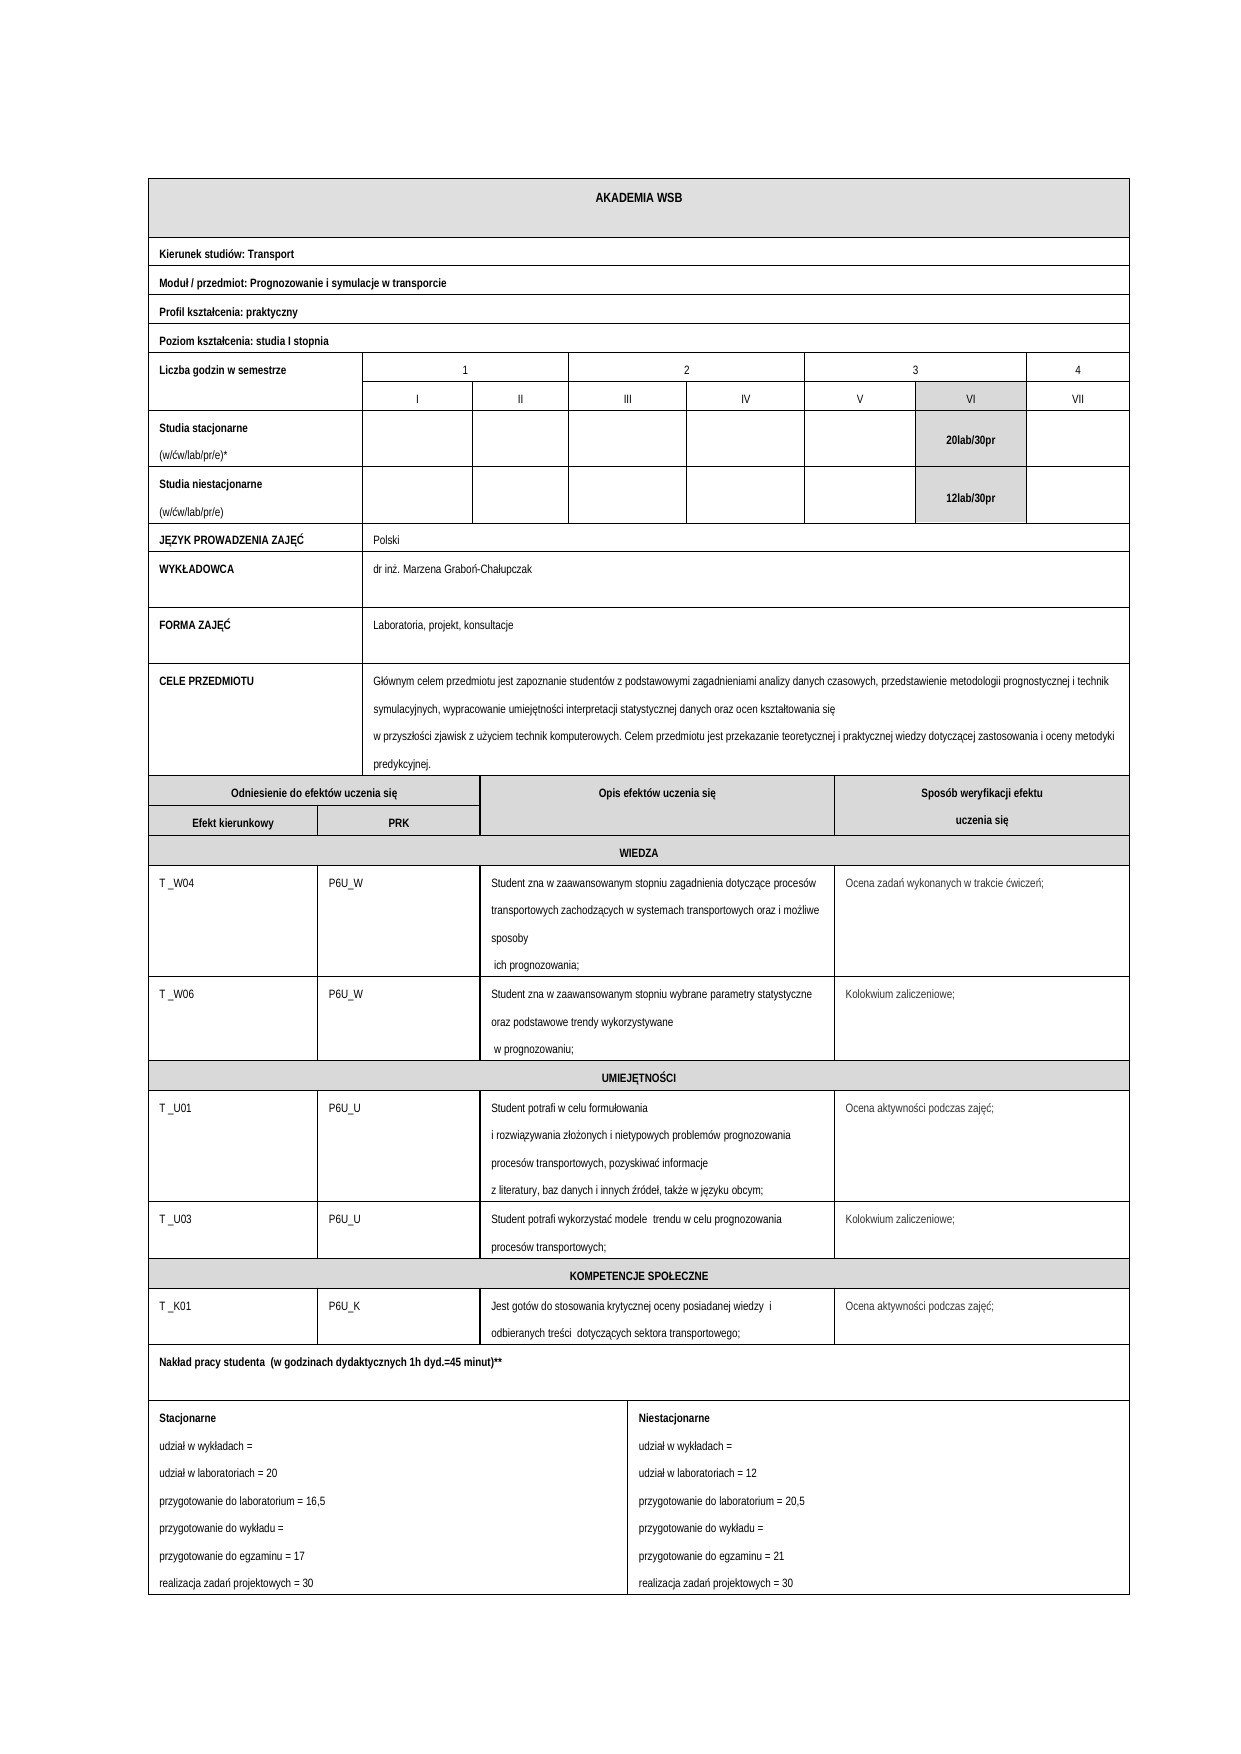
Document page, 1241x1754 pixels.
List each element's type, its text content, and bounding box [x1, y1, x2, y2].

table_cell [1027, 467, 1129, 522]
table_cell Ocena aktywności podczas zajęć; [835, 1289, 1129, 1344]
table_cell WIEDZA [149, 836, 1129, 865]
table_cell Opis efektów uczenia się [481, 776, 834, 835]
table_cell 4 [1027, 353, 1129, 381]
table_cell P6U_U [318, 1091, 479, 1201]
table_cell Profil kształcenia: praktyczny [149, 295, 1129, 323]
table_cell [149, 1401, 627, 1594]
table_cell Jest gotów do stosowania krytycznej oceny posiadanej wiedzy i odbieranych treści dotyczących sektora transportowego; [481, 1289, 834, 1344]
table_cell V [805, 382, 915, 410]
table_cell 1 [363, 353, 568, 381]
table_cell [569, 467, 686, 522]
table_cell Nakład pracy studenta (w godzinach dydaktycznych 1h dyd.=45 minut)** [149, 1345, 1129, 1400]
table_cell Ocena zadań wykonanych w trakcie ćwiczeń; [835, 866, 1129, 976]
table_cell I [363, 382, 472, 410]
table_cell WYKŁADOWCA [149, 552, 362, 607]
table_cell dr inż. Marzena Graboń-Chałupczak [363, 552, 1129, 607]
table_cell Efekt kierunkowy [149, 806, 317, 835]
table_cell Moduł / przedmiot: Prognozowanie i symulacje w transporcie [149, 266, 1129, 294]
table_cell JĘZYK PROWADZENIA ZAJĘĆ [149, 524, 362, 551]
table_cell II [473, 382, 568, 410]
table_cell Odniesienie do efektów uczenia się [149, 776, 479, 805]
table_cell Student potrafi wykorzystać modele trendu w celu prognozowania procesów transportowych; [481, 1202, 834, 1258]
table_cell [687, 411, 804, 466]
table_cell Student zna w zaawansowanym stopniu wybrane parametry statystyczne oraz podstawowe trendy wykorzystywane w prognozowaniu; [481, 977, 834, 1060]
table_cell T _W06 [149, 977, 317, 1060]
table_cell P6U_W [318, 977, 479, 1060]
table_cell [363, 411, 472, 466]
table_cell [805, 411, 915, 466]
table_cell PRK [318, 806, 479, 835]
table_cell Liczba godzin w semestrze [149, 353, 362, 410]
table_cell [569, 411, 686, 466]
table_cell [805, 467, 915, 522]
table_cell [473, 411, 568, 466]
table_cell Kolokwium zaliczeniowe; [835, 1202, 1129, 1258]
table_cell 12lab/30pr [916, 467, 1026, 522]
table_cell T _U03 [149, 1202, 317, 1258]
table_cell UMIEJĘTNOŚCI [149, 1061, 1129, 1090]
table_cell Student zna w zaawansowanym stopniu zagadnienia dotyczące procesów transportowych zachodzących w systemach transportowych oraz i możliwe sposoby ich prognozowania; [481, 866, 834, 976]
table_cell Kierunek studiów: Transport [149, 238, 1129, 265]
table_cell Polski [363, 524, 1129, 551]
table_cell Studia niestacjonarne (w/ćw/lab/pr/e) [149, 467, 362, 522]
table_cell IV [687, 382, 804, 410]
table_cell 20lab/30pr [916, 411, 1026, 466]
table_cell [473, 467, 568, 522]
table_cell T _W04 [149, 866, 317, 976]
table_cell T _K01 [149, 1289, 317, 1344]
table_cell 3 [805, 353, 1026, 381]
table_cell Poziom kształcenia: studia I stopnia [149, 324, 1129, 352]
table_cell P6U_W [318, 866, 479, 976]
table_cell III [569, 382, 686, 410]
table_header AKADEMIA WSB [149, 179, 1129, 237]
table_cell KOMPETENCJE SPOŁECZNE [149, 1259, 1129, 1288]
table_cell 2 [569, 353, 804, 381]
table_cell VI [916, 382, 1026, 410]
table_cell CELE PRZEDMIOTU [149, 664, 362, 775]
table_cell P6U_K [318, 1289, 479, 1344]
table_cell Student potrafi w celu formułowania i rozwiązywania złożonych i nietypowych problemów prognozowania procesów transportowych, pozyskiwać informacje z literatury, baz danych i innych źródeł, także w języku obcym; [481, 1091, 834, 1201]
table_cell [687, 467, 804, 522]
table_cell Laboratoria, projekt, konsultacje [363, 608, 1129, 663]
table_cell Głównym celem przedmiotu jest zapoznanie studentów z podstawowymi zagadnieniami analizy danych czasowych, przedstawienie metodologii prognostycznej i technik symulacyjnych, wypracowanie umiejętności interpretacji statystycznej danych oraz ocen kształtowania się w przyszłości zjawisk z użyciem technik komputerowych. Celem przedmiotu jest przekazanie teoretycznej i praktycznej wiedzy dotyczącej zastosowania i oceny metodyki predykcyjnej. [363, 664, 1129, 775]
table_cell P6U_U [318, 1202, 479, 1258]
table_cell T _U01 [149, 1091, 317, 1201]
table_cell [628, 1401, 1129, 1594]
table_cell [1027, 411, 1129, 466]
table_cell Sposób weryfikacji efektu uczenia się [835, 776, 1129, 835]
table_cell VII [1027, 382, 1129, 410]
table_cell Ocena aktywności podczas zajęć; [835, 1091, 1129, 1201]
table_cell FORMA ZAJĘĆ [149, 608, 362, 663]
table_cell Studia stacjonarne (w/ćw/lab/pr/e)* [149, 411, 362, 466]
table_cell Kolokwium zaliczeniowe; [835, 977, 1129, 1060]
table_cell [363, 467, 472, 522]
